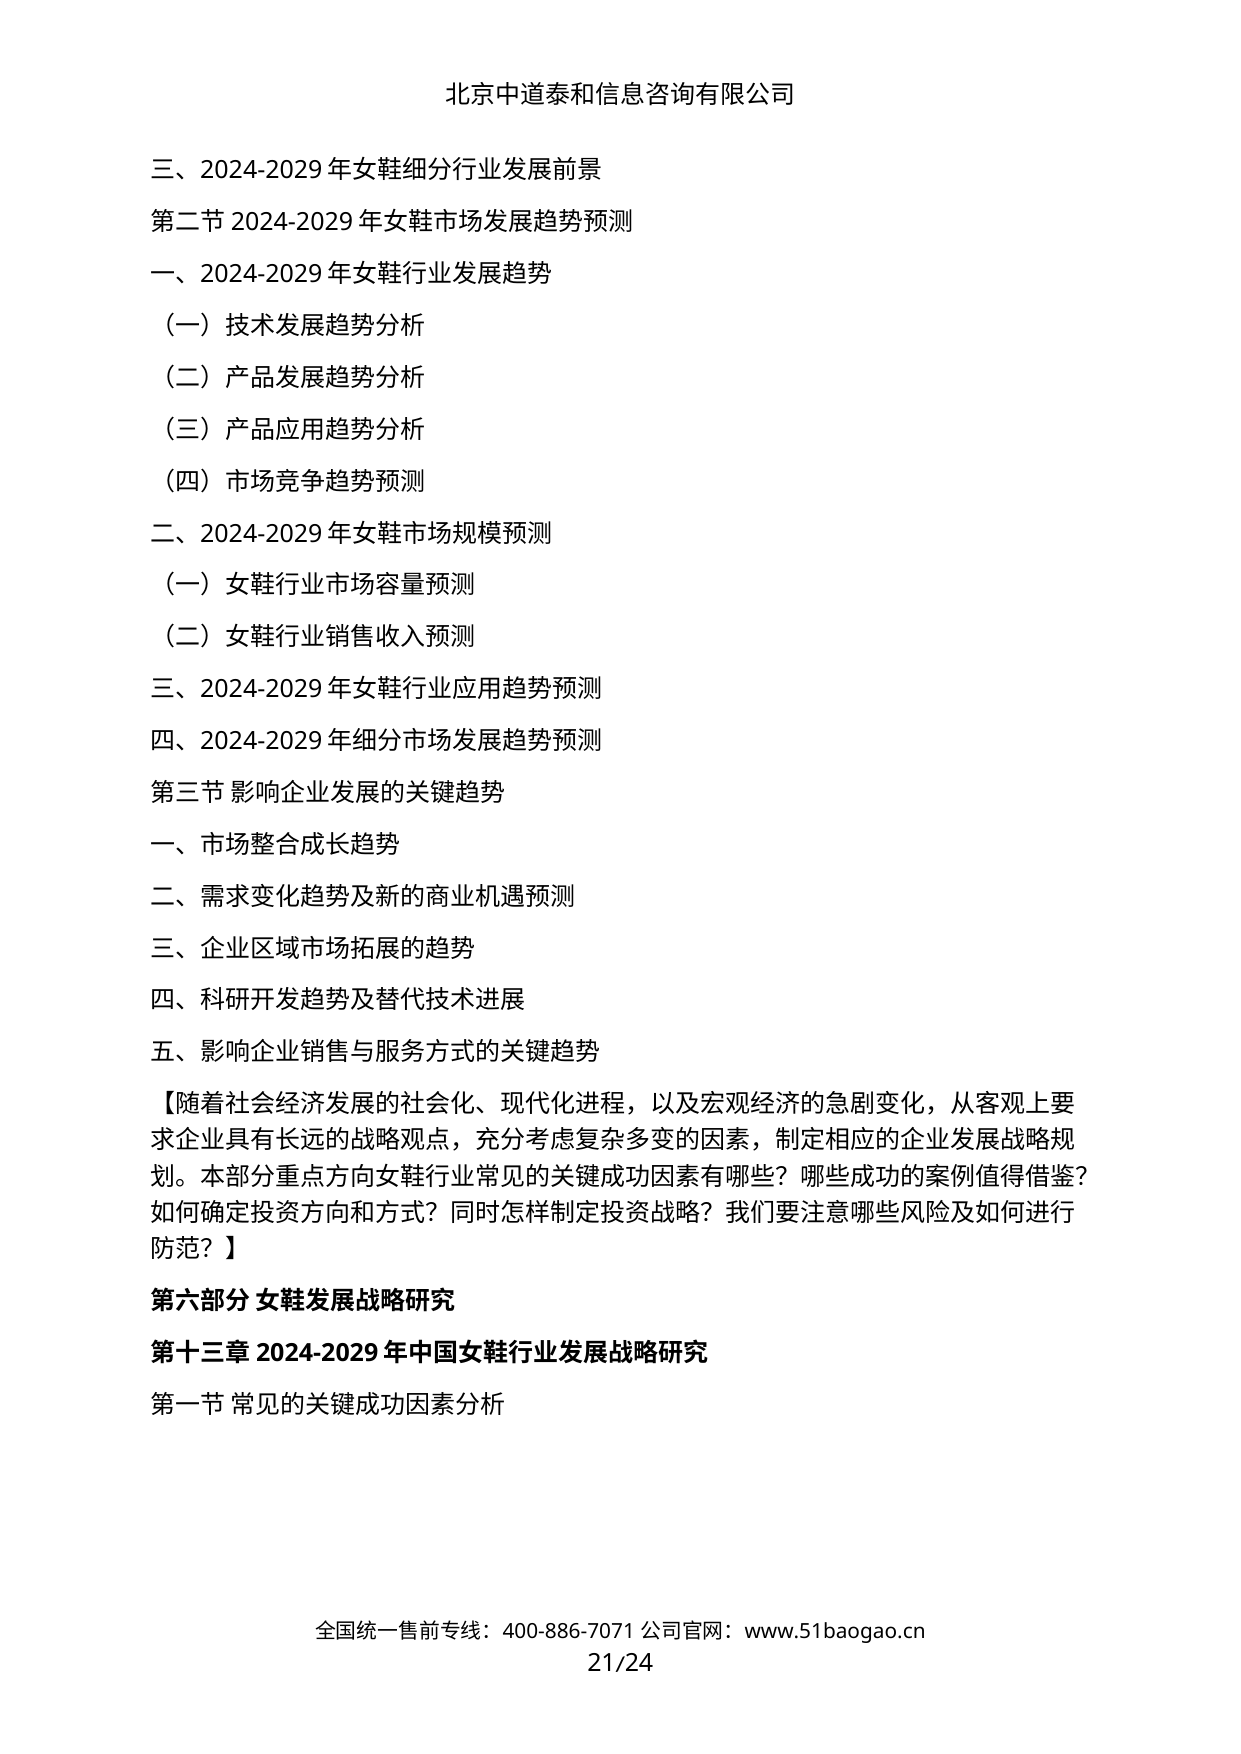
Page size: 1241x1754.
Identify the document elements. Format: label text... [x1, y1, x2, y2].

text 第三节 影响企业发展的关键趋势 [150, 772, 1090, 809]
text 二、2024-2029年女鞋市场规模预测 [150, 513, 1090, 549]
text 五、影响企业销售与服务方式的关键趋势 [150, 1032, 1090, 1068]
text （三）产品应用趋势分析 [150, 409, 1090, 446]
text （一）女鞋行业市场容量预测 [150, 565, 1090, 601]
text 三、2024-2029年女鞋细分行业发展前景 [150, 150, 1090, 186]
text 四、2024-2029年细分市场发展趋势预测 [150, 721, 1090, 757]
text （四）市场竞争趋势预测 [150, 461, 1090, 497]
text 第一节 常见的关键成功因素分析 [150, 1384, 1090, 1421]
text 一、市场整合成长趋势 [150, 824, 1090, 861]
text 四、科研开发趋势及替代技术进展 [150, 980, 1090, 1016]
text 三、企业区域市场拓展的趋势 [150, 928, 1090, 964]
text 第二节 2024-2029年女鞋市场发展趋势预测 [150, 202, 1090, 238]
text （一）技术发展趋势分析 [150, 306, 1090, 342]
text 【随着社会经济发展的社会化、现代化进程，以及宏观经济的急剧变化，从客观上要求企业具有长远的战略观点，充分考虑复杂多变的因素，制定相应的企业发展战略规划。本部分重点方向女鞋行业常见的关键成功因素有哪些？哪些成功的案例值得借鉴？如何确定投资方向和方式？同时怎样制定投资战略？我们要注意哪些风险及如何进行防范？】 [150, 1084, 1090, 1265]
text （二）产品发展趋势分析 [150, 357, 1090, 394]
text 第十三章 2024-2029年中国女鞋行业发展战略研究 [150, 1332, 1090, 1369]
text 三、2024-2029年女鞋行业应用趋势预测 [150, 669, 1090, 705]
text 第六部分 女鞋发展战略研究 [150, 1281, 1090, 1317]
text 一、2024-2029年女鞋行业发展趋势 [150, 254, 1090, 290]
text （二）女鞋行业销售收入预测 [150, 617, 1090, 653]
text 二、需求变化趋势及新的商业机遇预测 [150, 876, 1090, 912]
